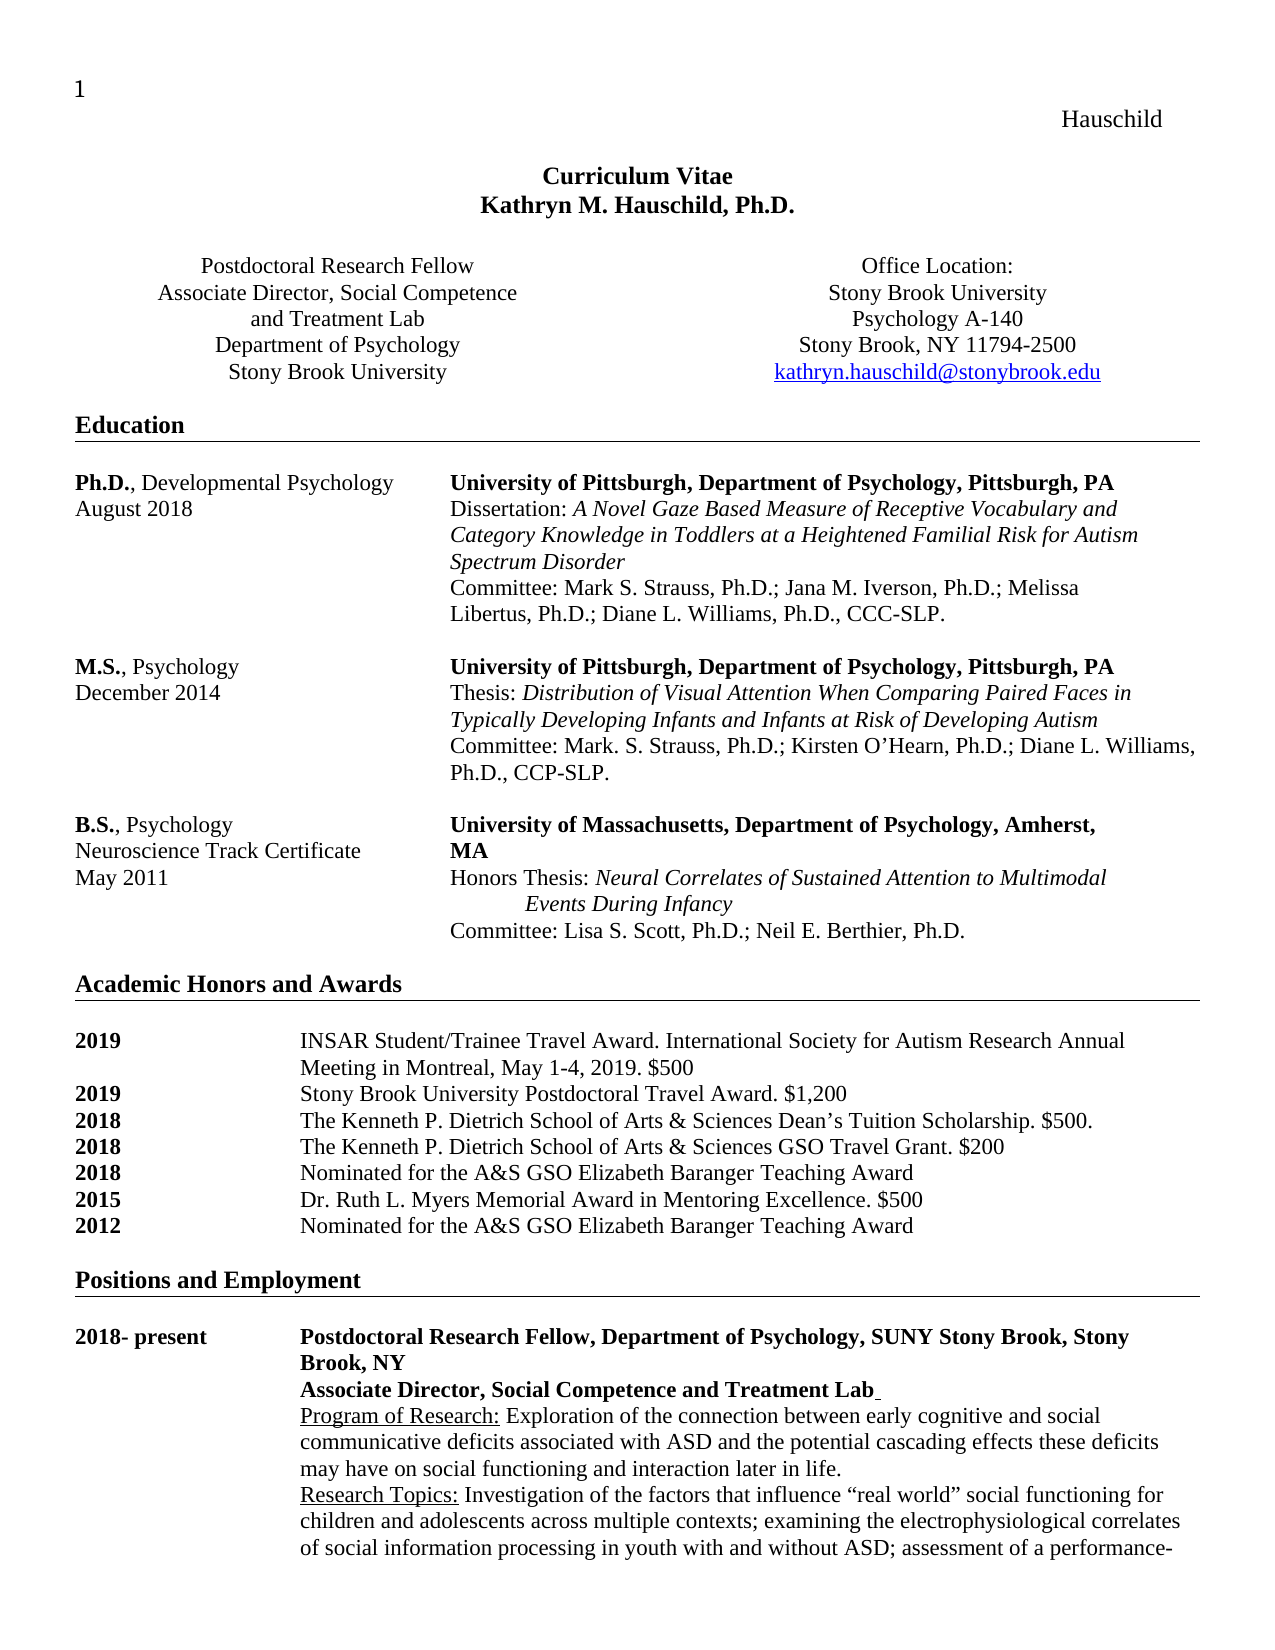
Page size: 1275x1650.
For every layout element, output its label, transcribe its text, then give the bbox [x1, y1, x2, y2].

text 2018- present Postdoctoral Research Fellow, Department of Psychology, SUNY Stony Brook, Stony Brook, NY [75, 1323, 1200, 1376]
text 2015 Dr. Ruth L. Myers Memorial Award in Mentoring Excellence. $500 [75, 1186, 1200, 1212]
text Psychology A-140 [675, 305, 1200, 331]
text 2012 Nominated for the A&S GSO Elizabeth Baranger Teaching Award [75, 1212, 1200, 1238]
text Stony Brook University [675, 279, 1200, 305]
text Ph.D., Developmental Psychology University of Pittsburgh, Department of Psychology, Pittsburgh, PA [75, 469, 1200, 495]
text May 2011 Honors Thesis: Neural Correlates of Sustained Attention to Multimodal Events During Infancy [75, 864, 1200, 917]
text 2019 INSAR Student/Trainee Travel Award. International Society for Autism Research Annual Meeting in Montreal, May 1-4, 2019. $500 [75, 1028, 1200, 1080]
text B.S., Psychology University of Massachusetts, Department of Psychology, Amherst, Neuroscience Track Certificate MA [75, 811, 1200, 864]
text 2018 The Kenneth P. Dietrich School of Arts & Sciences Dean’s Tuition Scholarship. $500. [75, 1107, 1200, 1133]
text August 2018 Dissertation: A Novel Gaze Based Measure of Receptive Vocabulary and Category Knowledge in Toddlers at a Heightened Familial Risk for Autism Spectrum Disorder [75, 495, 1161, 574]
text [300, 1481, 1200, 1560]
text and Treatment Lab [75, 305, 600, 331]
text Associate Director, Social Competence and Treatment Lab [75, 1376, 1200, 1402]
text kathryn.hauschild@stonybrook.edu [675, 358, 1200, 384]
text 2019 Stony Brook University Postdoctoral Travel Award. $1,200 [75, 1080, 1200, 1107]
text December 2014 Thesis: Distribution of Visual Attention When Comparing Paired Faces in Typically Developing Infants and Infants at Risk of Developing Autism [75, 679, 1200, 732]
text Kathryn M. Hauschild, Ph.D. [75, 190, 1200, 219]
text Academic Honors and Awards [75, 969, 1200, 1000]
text Committee: Mark S. Strauss, Ph.D.; Jana M. Iverson, Ph.D.; Melissa Libertus, Ph.D.; Diane L. Williams, Ph.D., CCC-SLP. [450, 574, 1161, 627]
text Education [75, 410, 1200, 441]
text Postdoctoral Research Fellow [75, 252, 600, 279]
text 2018 The Kenneth P. Dietrich School of Arts & Sciences GSO Travel Grant. $200 [75, 1133, 1200, 1159]
text Office Location: [675, 252, 1200, 279]
text Department of Psychology [75, 331, 600, 358]
text Stony Brook University [75, 358, 600, 384]
text Associate Director, Social Competence [75, 279, 600, 305]
text Committee: Lisa S. Scott, Ph.D.; Neil E. Berthier, Ph.D. [75, 917, 1200, 943]
text Positions and Employment [75, 1265, 1200, 1296]
text Program of Research: Exploration of the connection between early cognitive and social communicative deficits associated with ASD and the potential cascading effects these deficits may have on social functioning and interaction later in life. [300, 1402, 1200, 1481]
text M.S., Psychology University of Pittsburgh, Department of Psychology, Pittsburgh, PA [75, 653, 1200, 679]
text Stony Brook, NY 11794-2500 [675, 331, 1200, 358]
text Committee: Mark. S. Strauss, Ph.D.; Kirsten O’Hearn, Ph.D.; Diane L. Williams, Ph.D., CCP-SLP. [450, 732, 1200, 785]
text 2018 Nominated for the A&S GSO Elizabeth Baranger Teaching Award [75, 1159, 1200, 1186]
text Curriculum Vitae [75, 161, 1200, 190]
